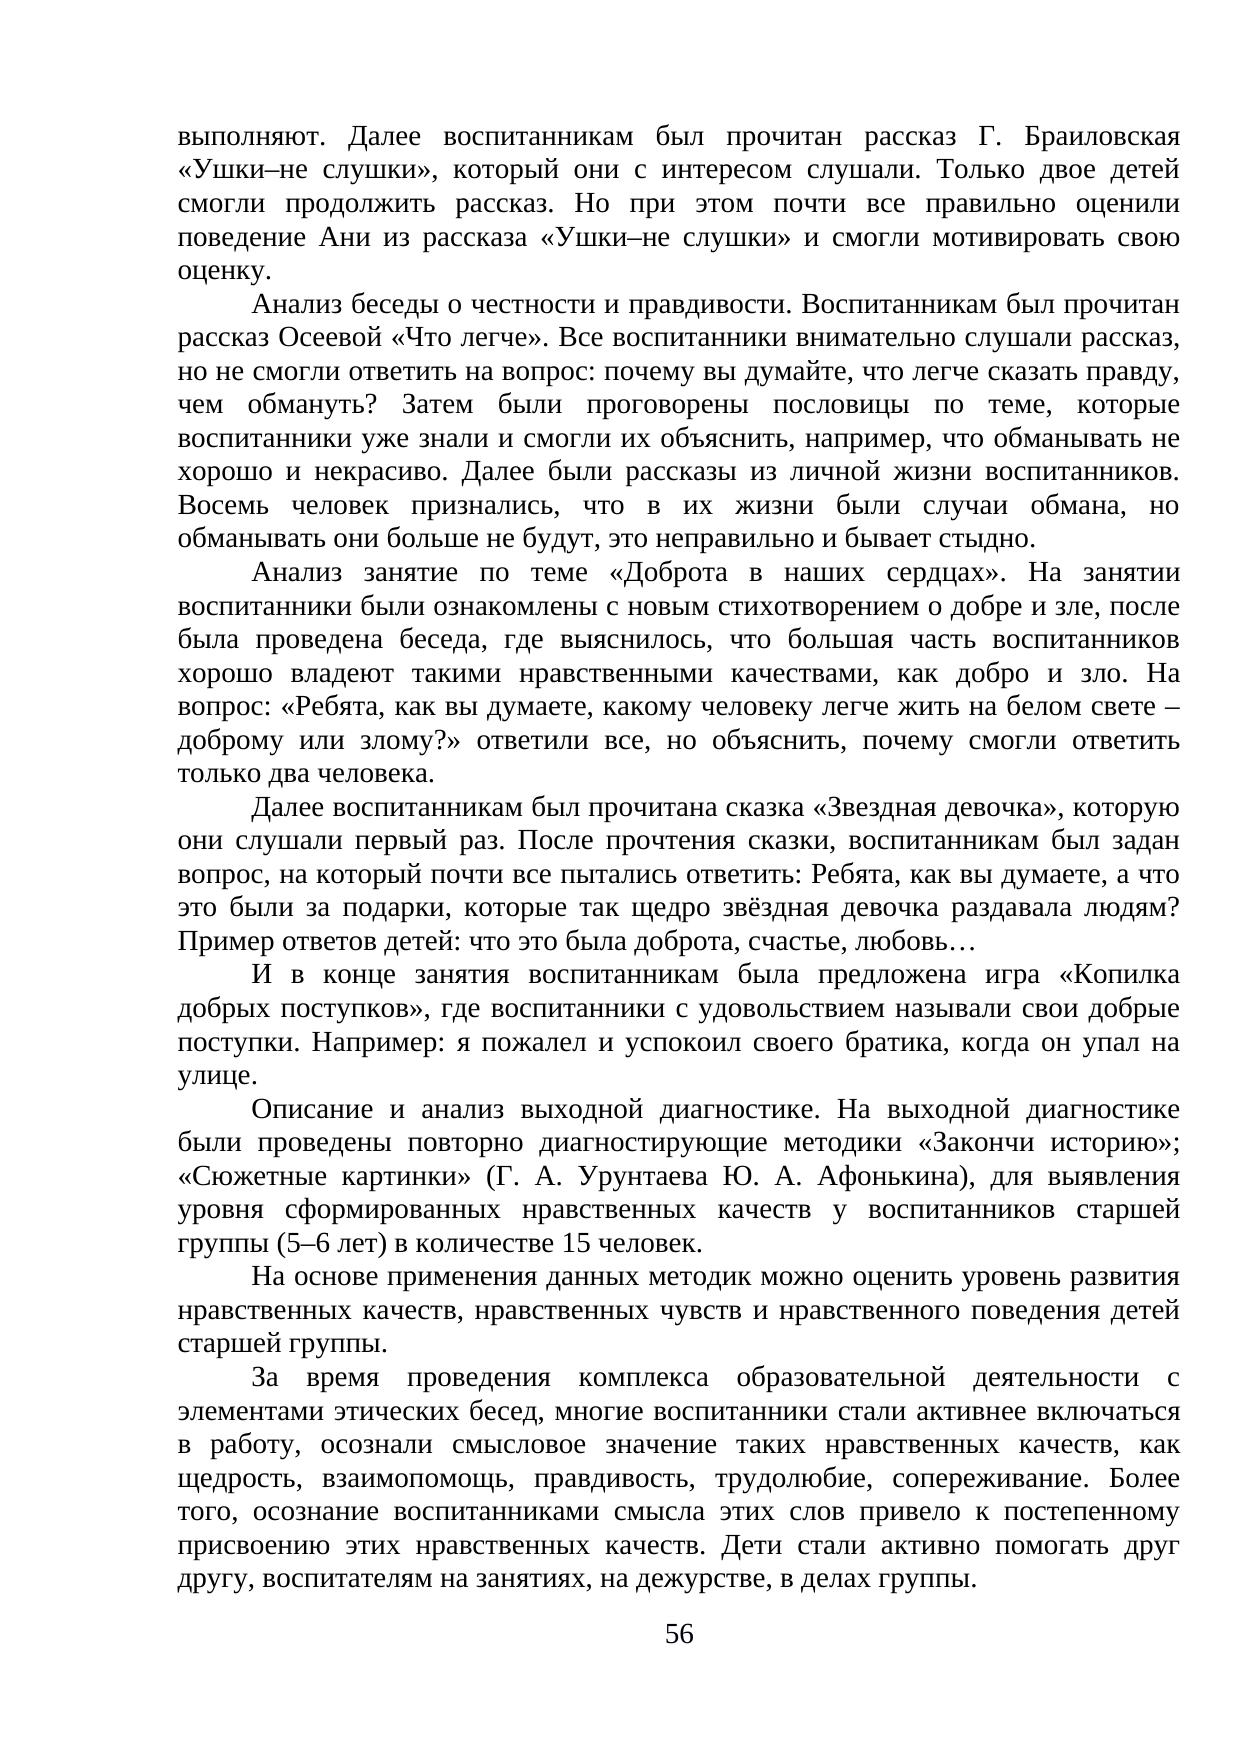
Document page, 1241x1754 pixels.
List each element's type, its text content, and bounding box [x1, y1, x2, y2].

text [177, 118, 1181, 286]
text Анализ беседы о честности и правдивости. Воспитанникам был прочитан рассказ Осеевой «Что легче». Все воспитанники внимательно слушали рассказ, но не смогли ответить на вопрос: почему вы думайте, что легче сказать правду, чем обмануть? Затем были проговорены пословицы по теме, которые воспитанники уже знали и смогли их объяснить, например, что обманывать не хорошо и некрасиво. Далее были рассказы из личной жизни воспитанников. Восемь человек признались, что в их жизни были случаи обмана, но обманывать они больше не будут, это неправильно и бывает стыдно. [177, 286, 1181, 554]
text Далее воспитанникам был прочитана сказка «Звездная девочка», которую они слушали первый раз. После прочтения сказки, воспитанникам был задан вопрос, на который почти все пытались ответить: Ребята, как вы думаете, а что это были за подарки, которые так щедро звёздная девочка раздавала людям? Пример ответов детей: что это была доброта, счастье, любовь… [177, 789, 1181, 957]
text За время проведения комплекса образовательной деятельности с элементами этических бесед, многие воспитанники стали активнее включаться в работу, осознали смысловое значение таких нравственных качеств, как щедрость, взаимопомощь, правдивость, трудолюбие, сопереживание. Более того, осознание воспитанниками смысла этих слов привело к постепенному присвоению этих нравственных качеств. Дети стали активно помогать друг другу, воспитателям на занятиях, на дежурстве, в делах группы. [177, 1359, 1181, 1594]
text Описание и анализ выходной диагностике. На выходной диагностике были проведены повторно диагностирующие методики «Закончи историю»; «Сюжетные картинки» (Г. А. Урунтаева Ю. А. Афонькина), для выявления уровня сформированных нравственных качеств у воспитанников старшей группы (5–6 лет) в количестве 15 человек. [177, 1091, 1181, 1258]
text Анализ занятие по теме «Доброта в наших сердцах». На занятии воспитанники были ознакомлены с новым стихотворением о добре и зле, после была проведена беседа, где выяснилось, что большая часть воспитанников хорошо владеют такими нравственными качествами, как добро и зло. На вопрос: «Ребята, как вы думаете, какому человеку легче жить на белом свете – доброму или злому?» ответили все, но объяснить, почему смогли ответить только два человека. [177, 554, 1181, 789]
text На основе применения данных методик можно оценить уровень развития нравственных качеств, нравственных чувств и нравственного поведения детей старшей группы. [177, 1258, 1181, 1359]
text И в конце занятия воспитанникам была предложена игра «Копилка добрых поступков», где воспитанники с удовольствием называли свои добрые поступки. Например: я пожалел и успокоил своего братика, когда он упал на улице. [177, 957, 1181, 1091]
